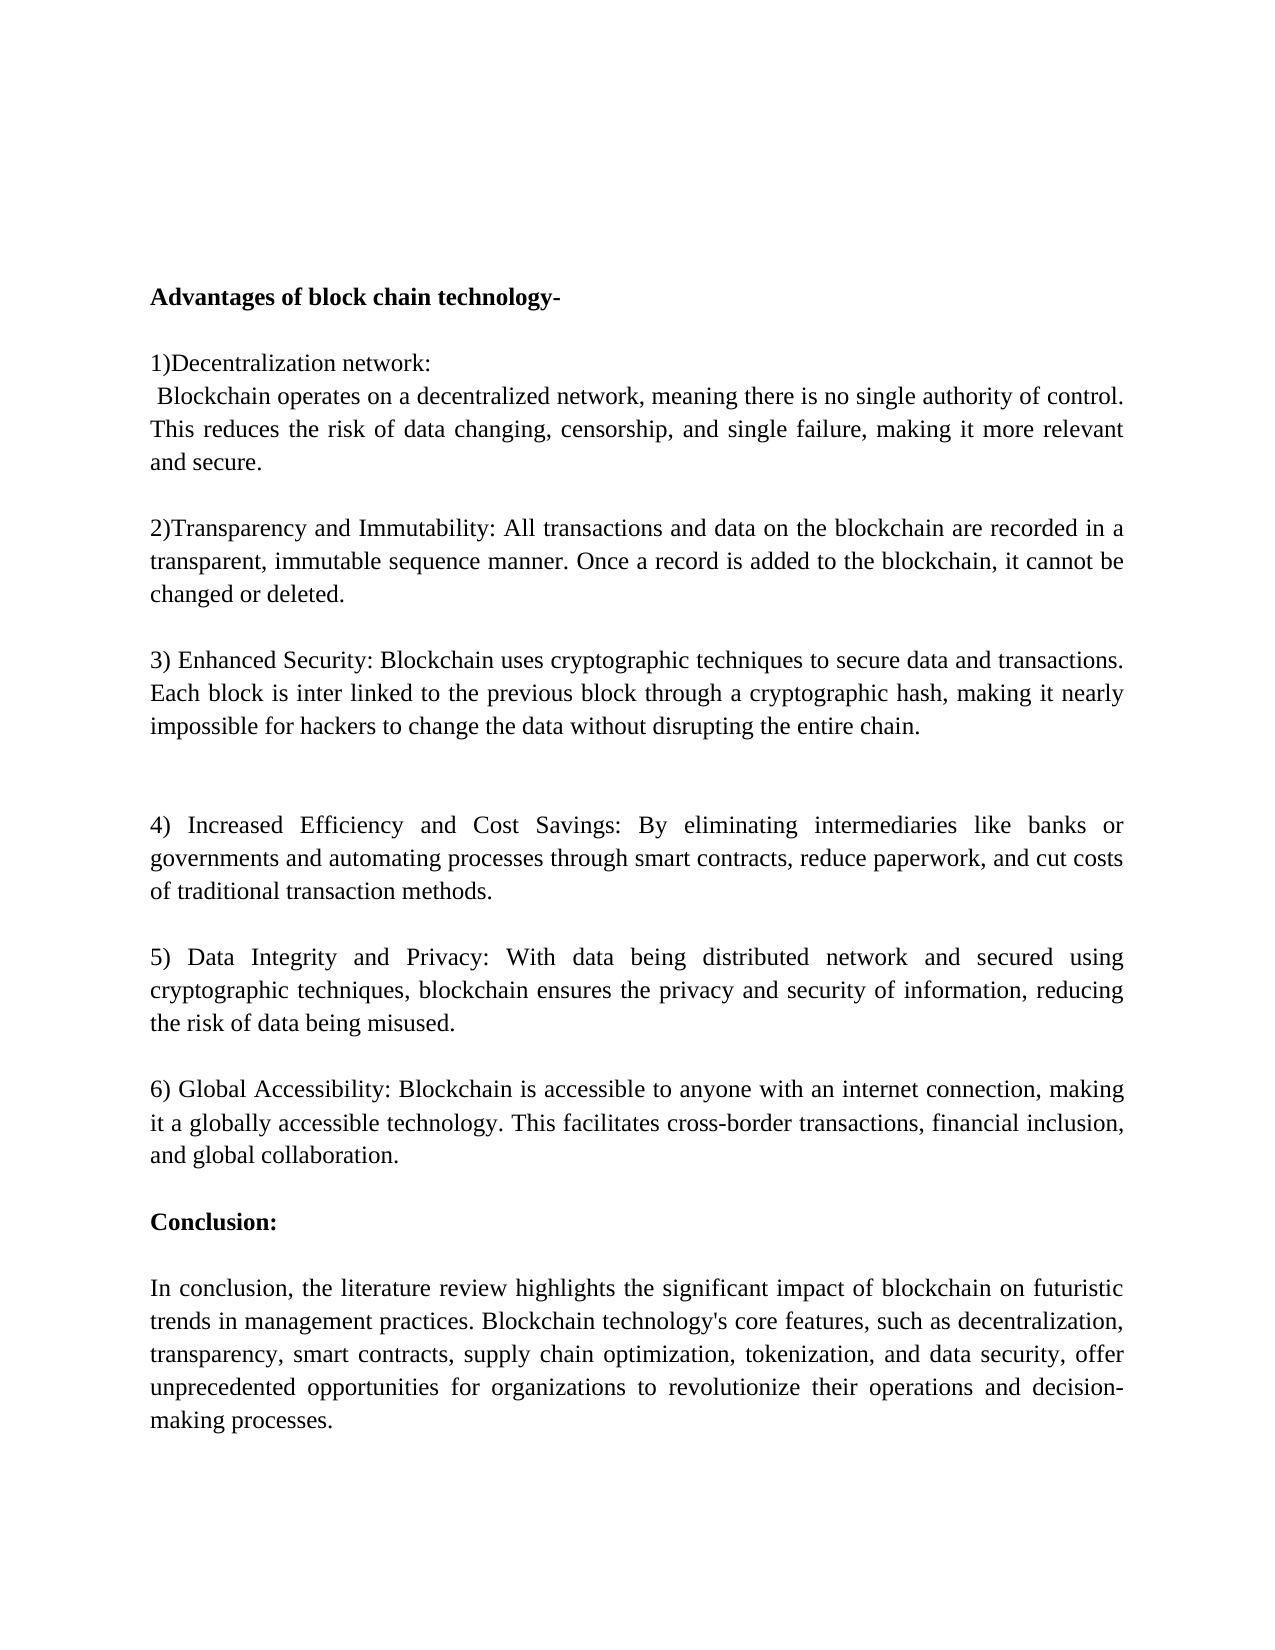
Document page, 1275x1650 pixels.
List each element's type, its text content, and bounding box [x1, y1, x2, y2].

text 1)Decentralization network: [150, 348, 1125, 377]
text 2)Transparency and Immutability: All transactions and data on the blockchain are recorded in a transparent, immutable sequence manner. Once a record is added to the blockchain, it cannot be changed or deleted. [150, 513, 1125, 608]
text 3) Enhanced Security: Blockchain uses cryptographic techniques to secure data and transactions. Each block is inter linked to the previous block through a cryptographic hash, making it nearly impossible for hackers to change the data without disrupting the entire chain. [150, 645, 1125, 740]
text Blockchain operates on a decentralized network, meaning there is no single authority of control. This reduces the risk of data changing, censorship, and single failure, making it more relevant and secure. [150, 381, 1125, 476]
text Advantages of block chain technology- [150, 282, 1125, 311]
text Conclusion: [150, 1207, 1125, 1235]
text 6) Global Accessibility: Blockchain is accessible to anyone with an internet connection, making it a globally accessible technology. This facilitates cross-border transactions, financial inclusion, and global collaboration. [150, 1074, 1125, 1169]
text 4) Increased Efficiency and Cost Savings: By eliminating intermediaries like banks or governments and automating processes through smart contracts, reduce paperwork, and cut costs of traditional transaction methods. [150, 810, 1125, 905]
text In conclusion, the literature review highlights the significant impact of blockchain on futuristic trends in management practices. Blockchain technology's core features, such as decentralization, transparency, smart contracts, supply chain optimization, tokenization, and data security, offer unprecedented opportunities for organizations to revolutionize their operations and decision-making processes. [150, 1273, 1125, 1433]
text 5) Data Integrity and Privacy: With data being distributed network and secured using cryptographic techniques, blockchain ensures the privacy and security of information, reducing the risk of data being misused. [150, 942, 1125, 1037]
